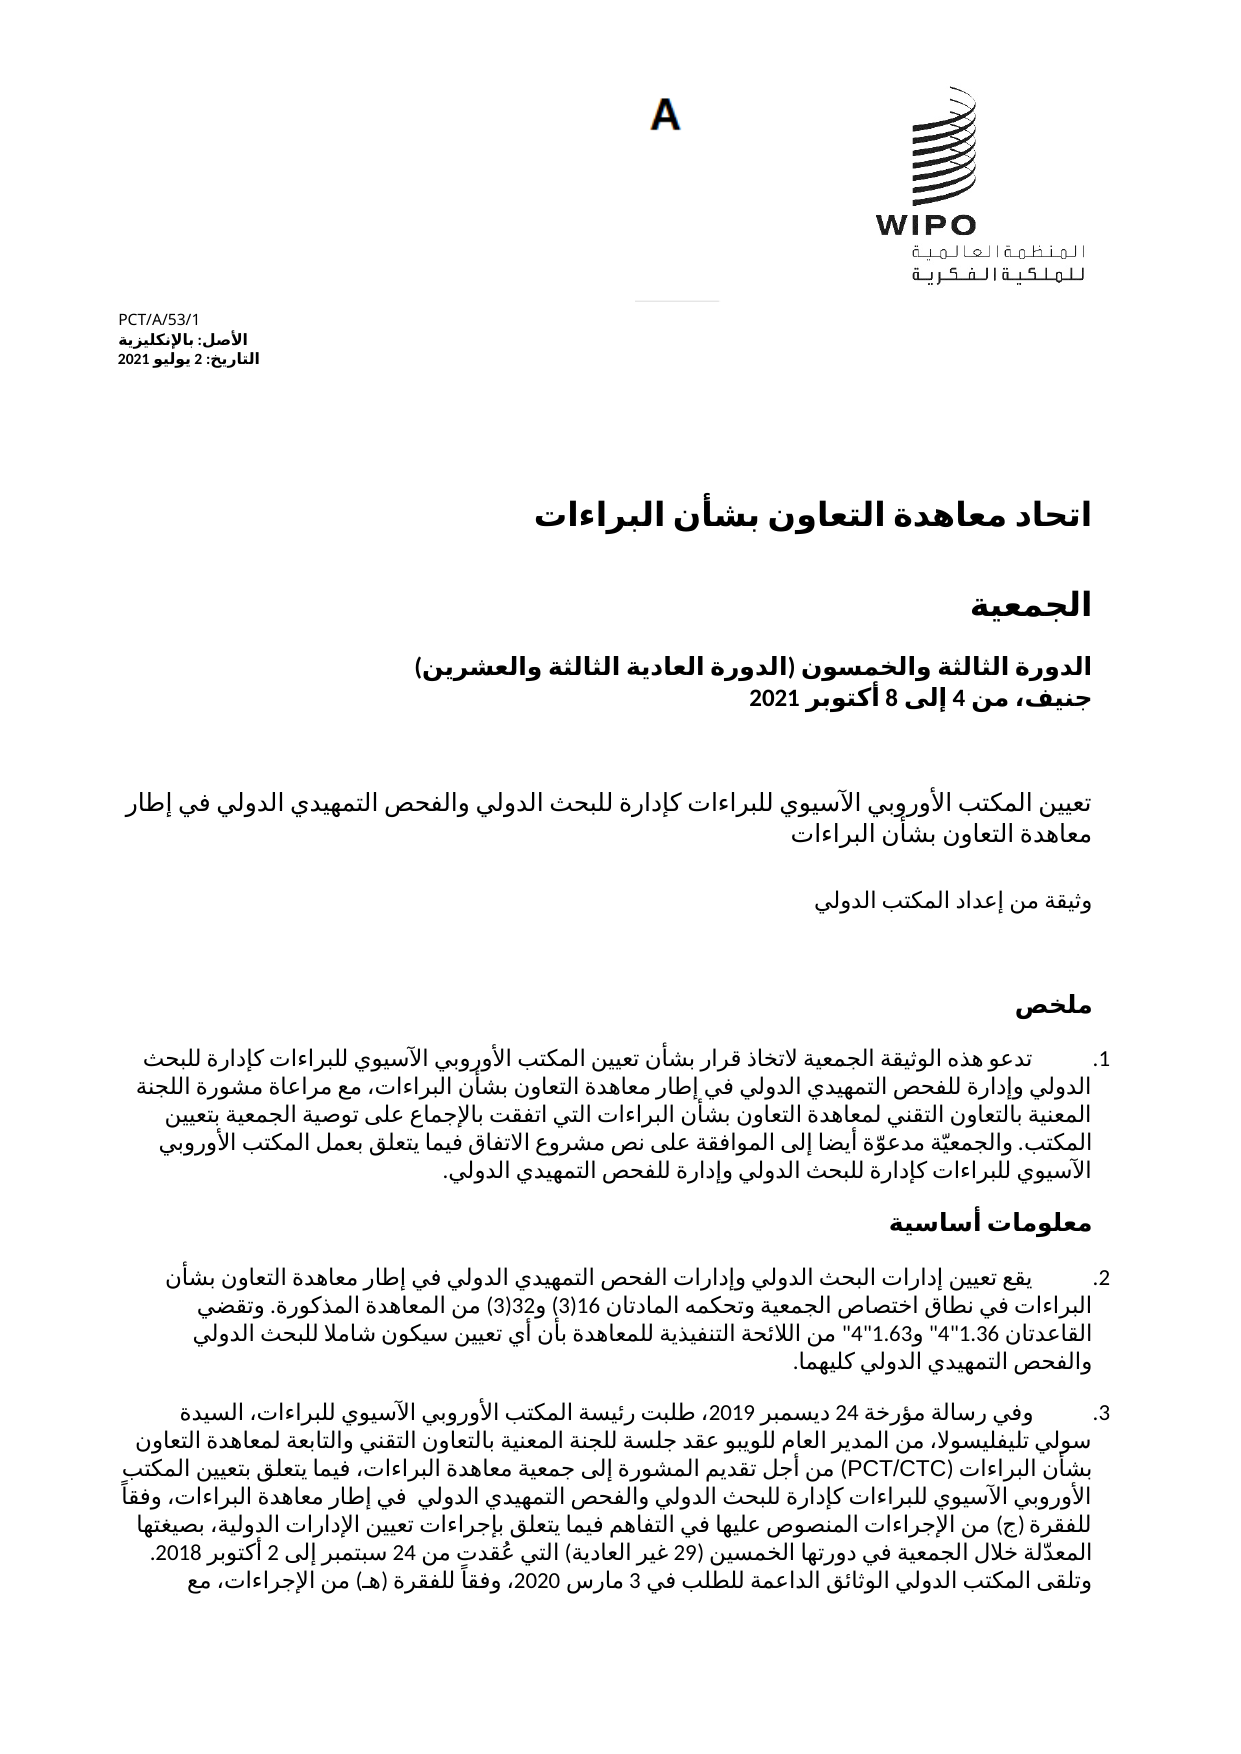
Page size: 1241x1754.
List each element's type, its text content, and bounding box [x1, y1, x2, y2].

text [118, 1398, 1092, 1594]
text التاريخ: 2 يوليو 2021 [118, 349, 1092, 368]
picture [635, 83, 721, 303]
subtitle معلومات أساسية [118, 1207, 1092, 1238]
text PCT/A/53/1 [118, 309, 1092, 330]
subtitle ملخص [118, 989, 1092, 1019]
text تعيين المكتب الأوروبي الآسيوي للبراءات كإدارة للبحث الدولي والفحص التمهيدي الدولي في إطار معاهدة التعاون بشأن البراءات [118, 787, 1092, 848]
text يقع تعيين إدارات البحث الدولي وإدارات الفحص التمهيدي الدولي في إطار معاهدة التعاون بشأن البراءات في نطاق اختصاص الجمعية وتحكمه المادتان 16(3) و32(3) من المعاهدة المذكورة. وتقضي القاعدتان 1.36"4" و1.63"4" من اللائحة التنفيذية للمعاهدة بأن أي تعيين سيكون شاملا للبحث الدولي والفحص التمهيدي الدولي كليهما. [118, 1263, 1092, 1375]
text الجمعية [118, 584, 1092, 625]
picture [873, 83, 1092, 292]
text الأصل: بالإنكليزية [118, 330, 1092, 349]
text الدورة الثالثة والخمسون (الدورة العادية الثالثة والعشرين) [118, 651, 1092, 682]
text تدعو هذه الوثيقة الجمعية لاتخاذ قرار بشأن تعيين المكتب الأوروبي الآسيوي للبراءات كإدارة للبحث الدولي وإدارة للفحص التمهيدي الدولي في إطار معاهدة التعاون بشأن البراءات، مع مراعاة مشورة اللجنة المعنية بالتعاون التقني لمعاهدة التعاون بشأن البراءات التي اتفقت بالإجماع على توصية الجمعية بتعيين المكتب. والجمعيّة مدعوّة أيضا إلى الموافقة على نص مشروع الاتفاق فيما يتعلق بعمل المكتب الأوروبي الآسيوي للبراءات كإدارة للبحث الدولي وإدارة للفحص التمهيدي الدولي. [118, 1044, 1092, 1184]
text وثيقة من إعداد المكتب الدولي [118, 886, 1092, 914]
text جنيف، من 4 إلى 8 أكتوبر 2021 [118, 682, 1092, 712]
subtitle اتحاد معاهدة التعاون بشأن البراءات [118, 493, 1092, 534]
